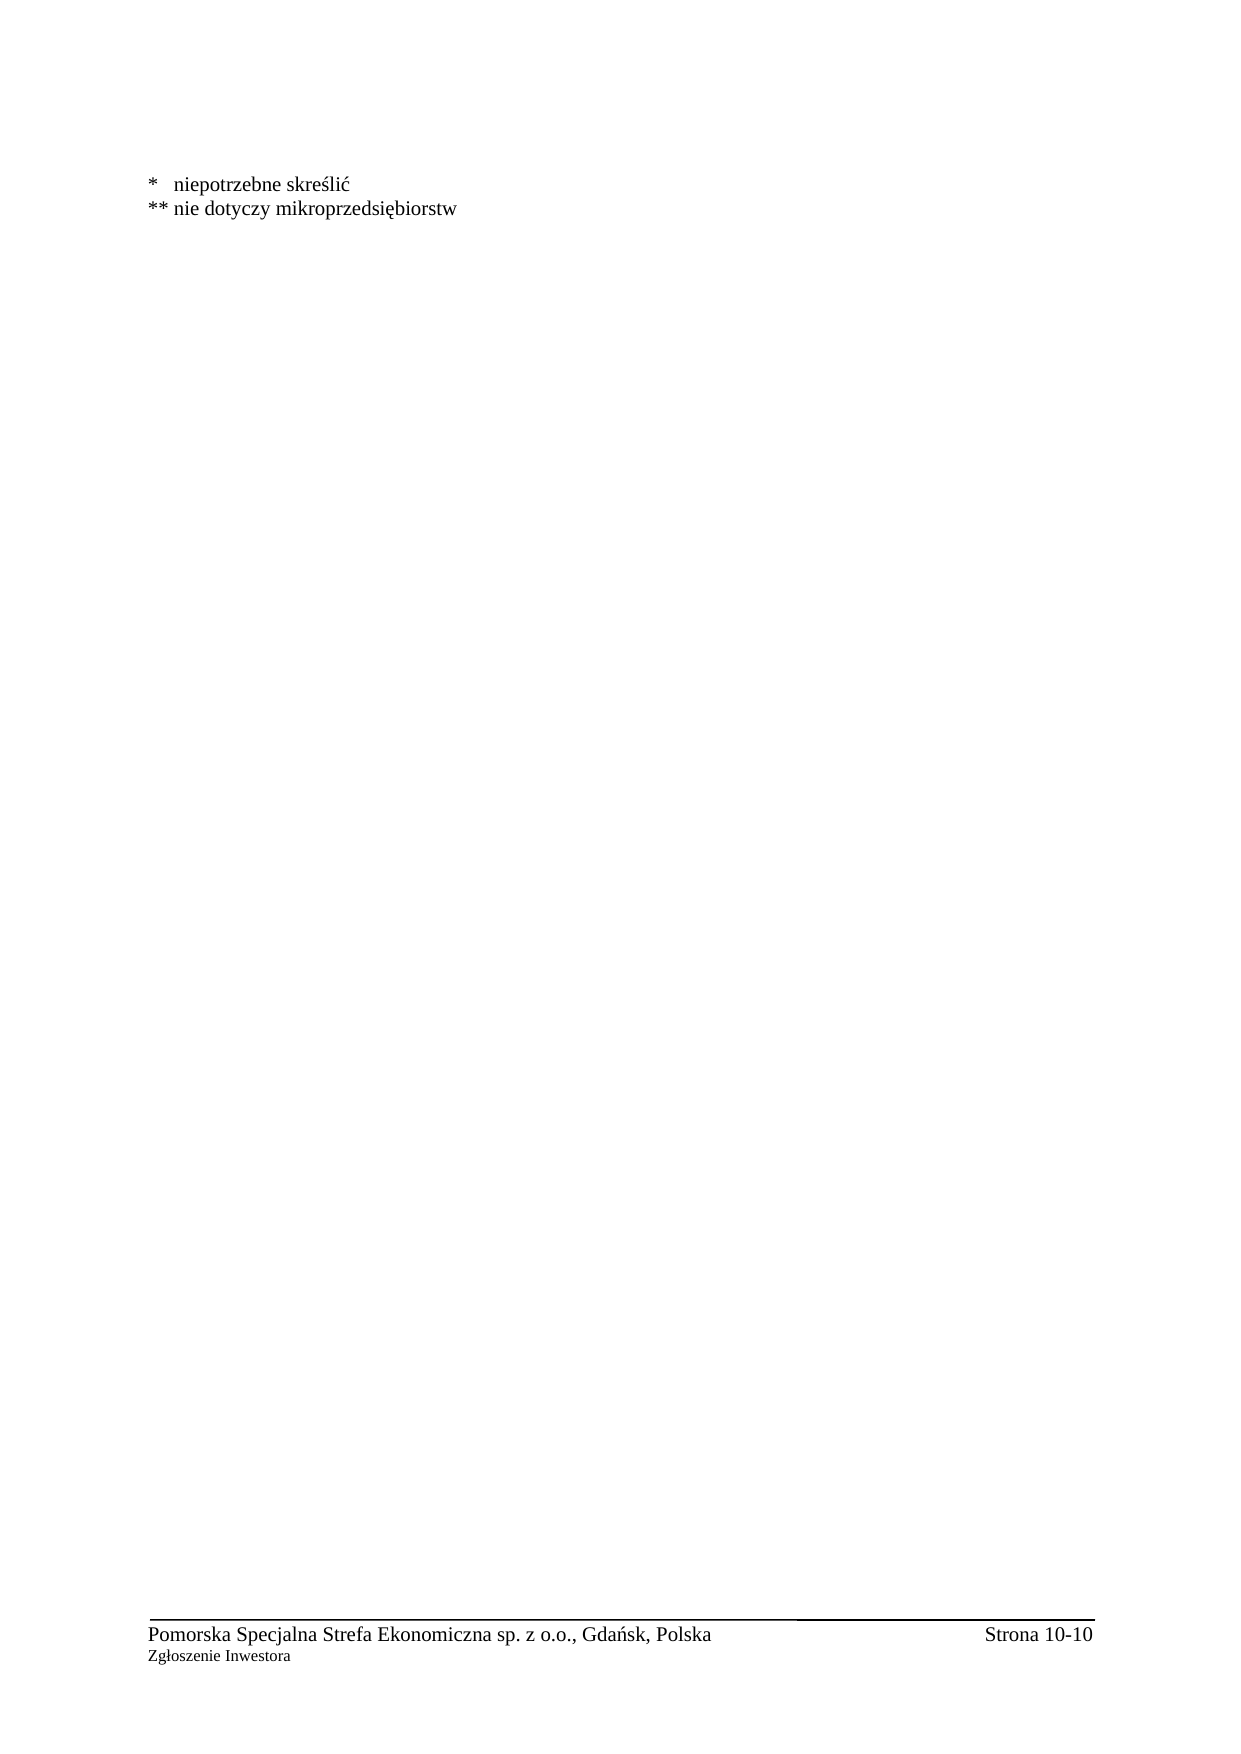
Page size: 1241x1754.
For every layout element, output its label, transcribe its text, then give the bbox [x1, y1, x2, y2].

text * niepotrzebne skreślić [148, 172, 1092, 196]
text ** nie dotyczy mikroprzedsiębiorstw [148, 196, 1092, 220]
